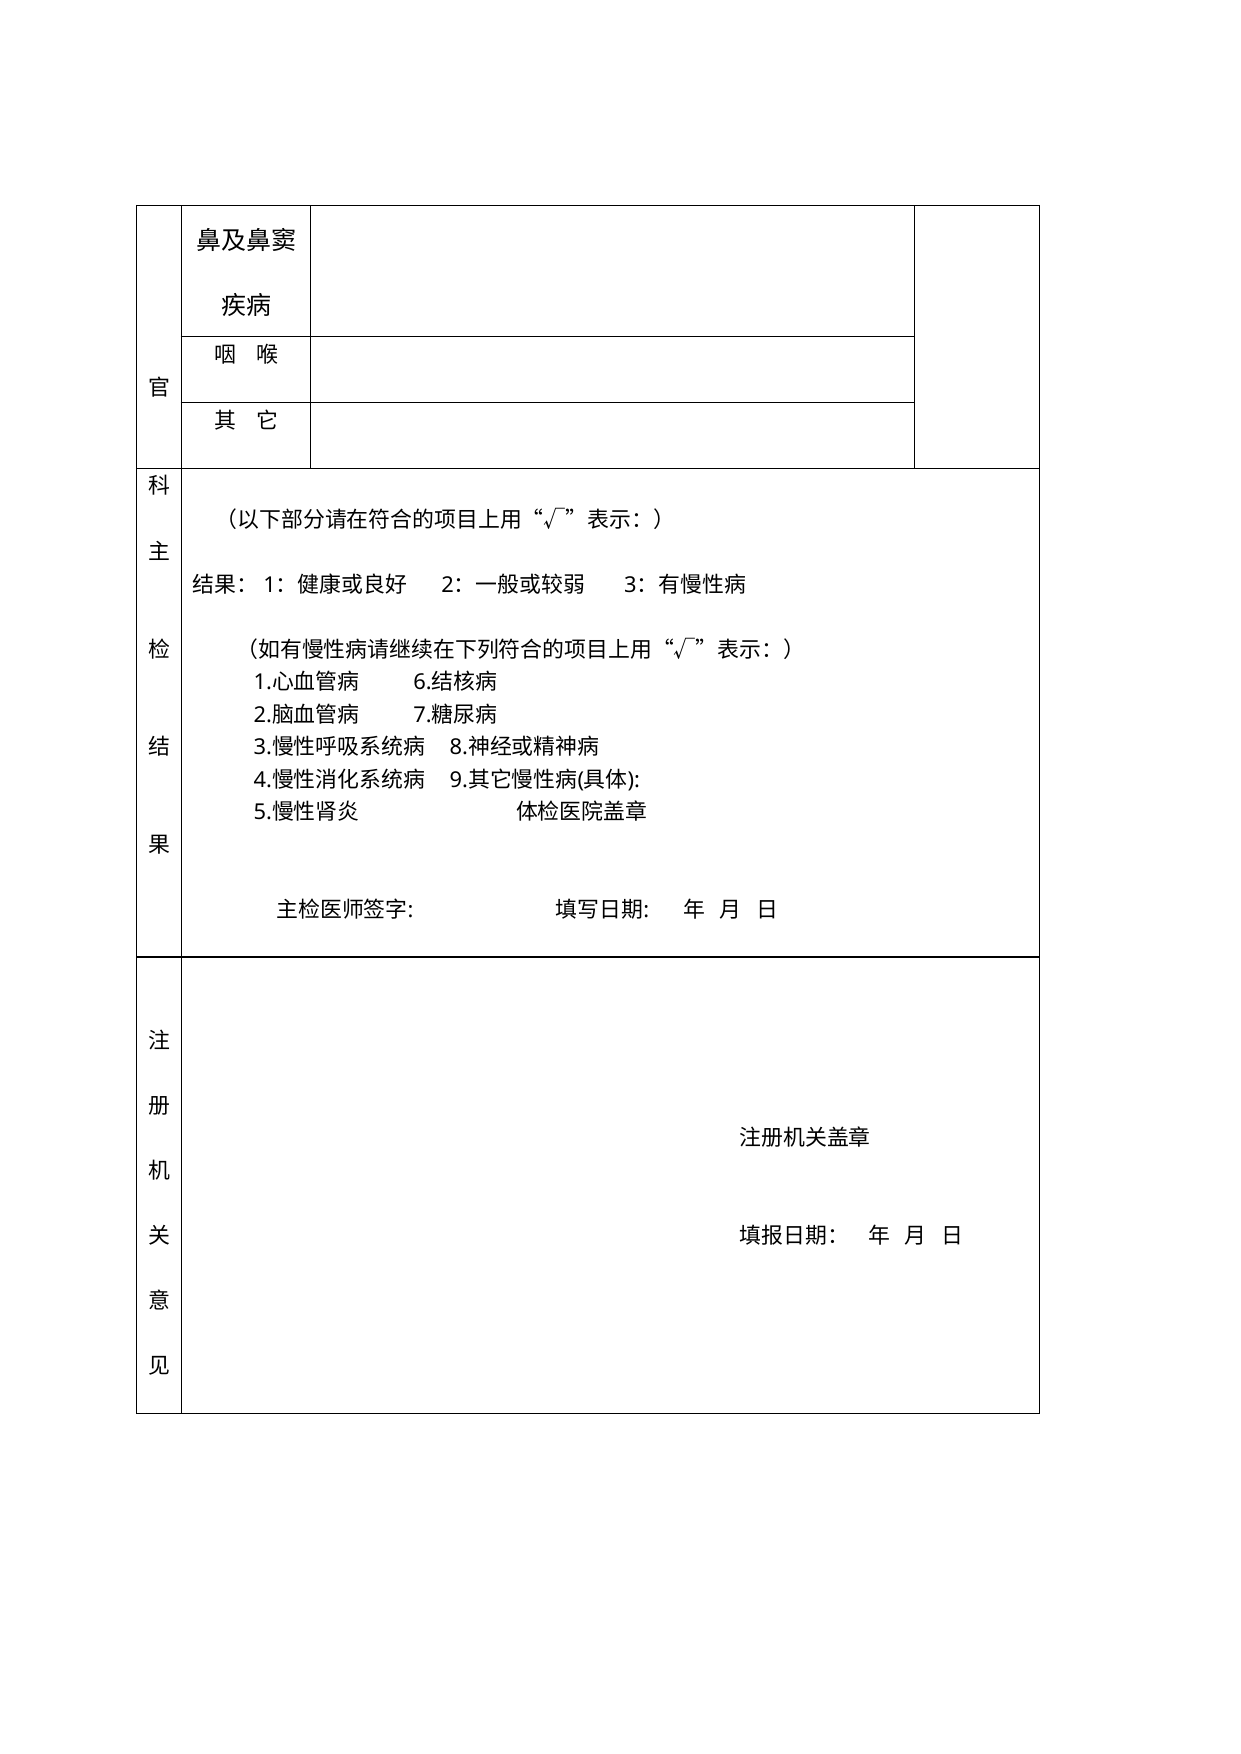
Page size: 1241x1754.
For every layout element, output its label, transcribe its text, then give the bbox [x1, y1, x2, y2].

table_cell 注 册 机 关 意 见 [137, 958, 181, 1412]
table_cell 其 它 [182, 403, 310, 468]
table_cell 鼻及鼻窦 疾病 [182, 206, 310, 336]
table_cell 主 检 结 果 [137, 469, 181, 956]
table_cell [311, 403, 914, 468]
table_cell [311, 337, 914, 402]
table_cell [311, 206, 914, 336]
table_cell 咽 喉 [182, 337, 310, 402]
table_cell 注册机关盖章 填报日期： 年 月 日 [182, 958, 1039, 1412]
table_cell （以下部分请在符合的项目上用“√”表示：） 结果： 1：健康或良好 2：一般或较弱 3：有慢性病 （如有慢性病请继续在下列符合的项目上用“√”表示：） 1.心血管病 6.结核病 2.脑血管病 7.糖尿病 3.慢性呼吸系统病 8.神经或精神病 4.慢性消化系统病 9.其它慢性病(具体): 5.慢性肾炎 体检医院盖章 主检医师签字: 填写日期: 年 月 日 [182, 469, 1039, 956]
